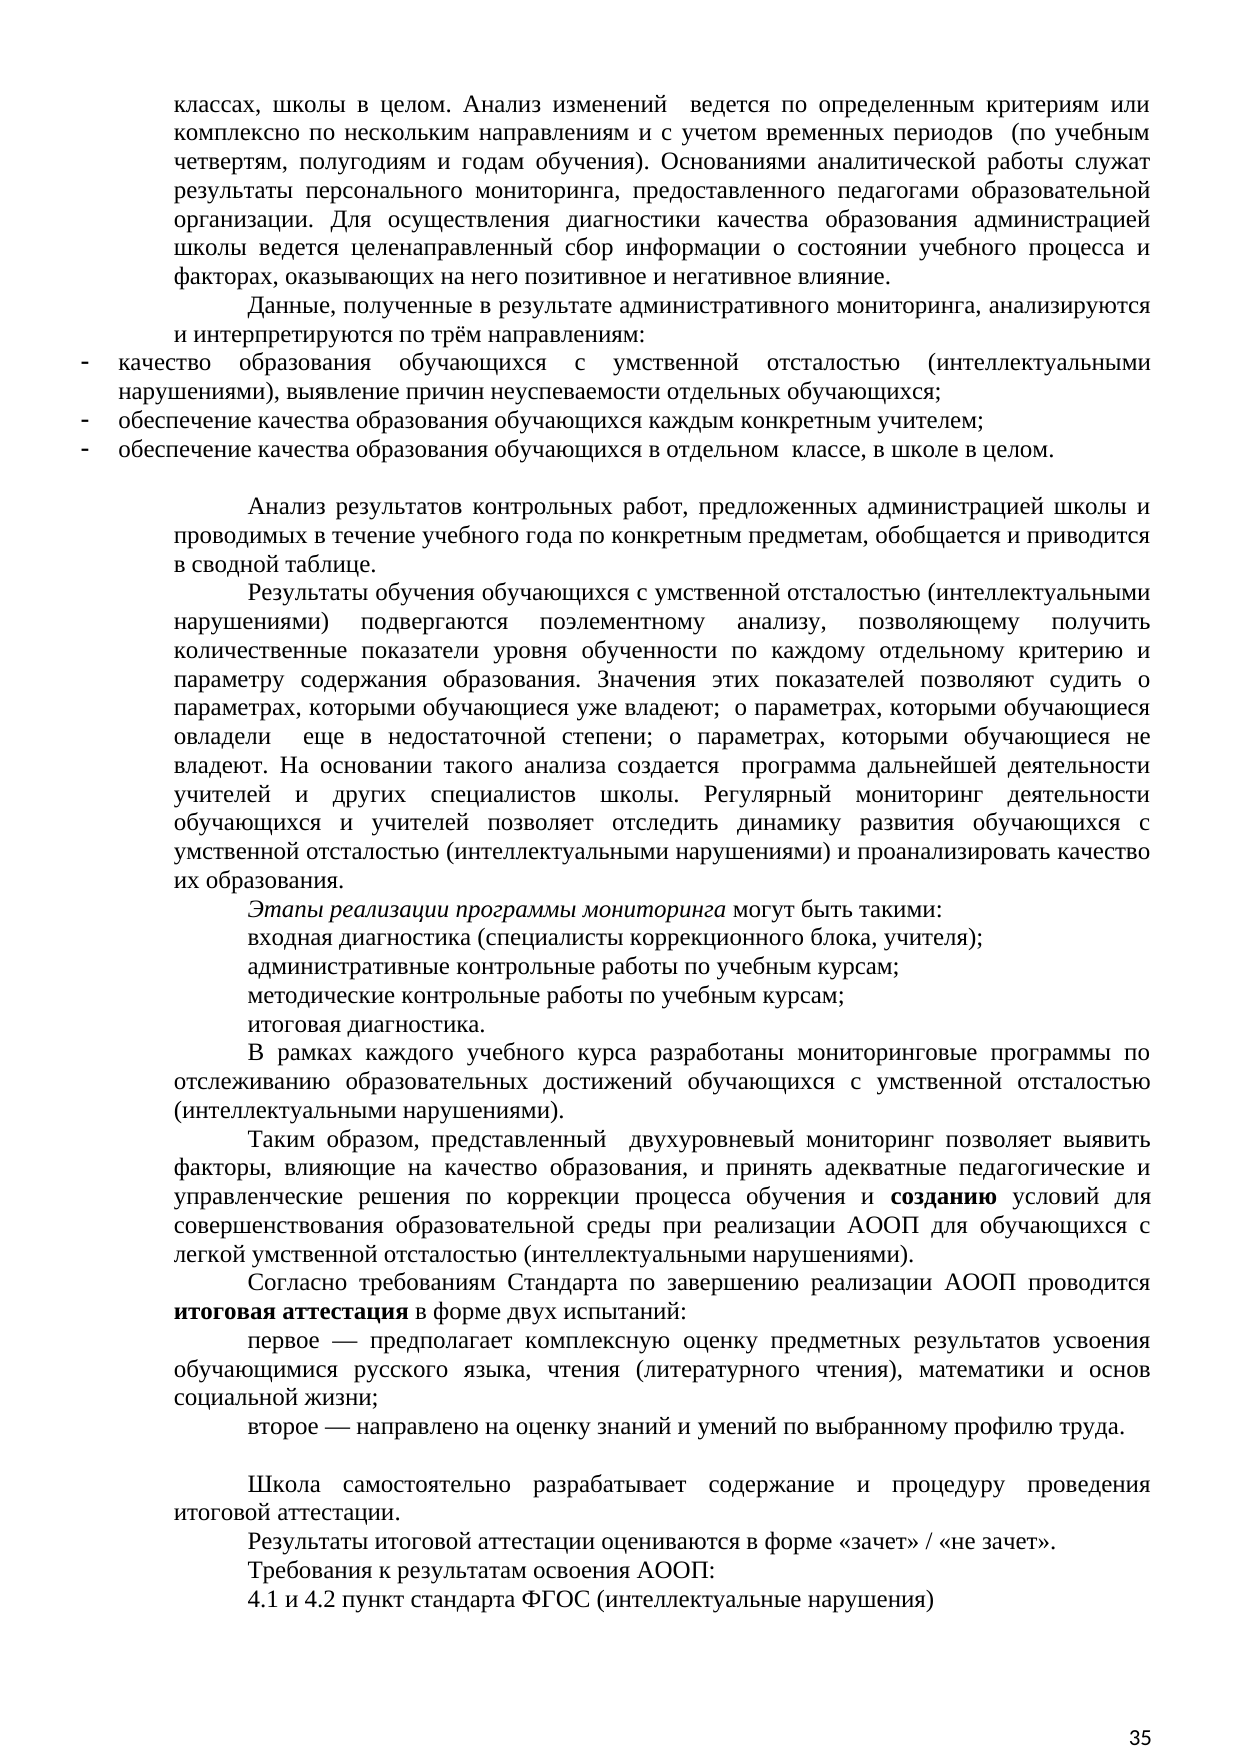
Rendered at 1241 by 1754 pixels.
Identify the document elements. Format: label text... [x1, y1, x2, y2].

list обеспечение качества образования обучающихся каждым конкретным учителем; [81, 405, 1151, 434]
text Результаты обучения обучающихся с умственной отсталостью (интеллектуальными нарушениями) подвергаются поэлементному анализу, позволяющему получить количественные показатели уровня обученности по каждому отдельному критерию и параметру содержания образования. Значения этих показателей позволяют судить о параметрах, которыми обучающиеся уже владеют; о параметрах, которыми обучающиеся овладели еще в недостаточной степени; о параметрах, которыми обучающиеся не владеют. На основании такого анализа создается программа дальнейшей деятельности учителей и других специалистов школы. Регулярный мониторинг деятельности обучающихся и учителей позволяет отследить динамику развития обучающихся с умственной отсталостью (интеллектуальными нарушениями) и проанализировать качество их образования. [173, 577, 1151, 894]
list обеспечение качества образования обучающихся в отдельном классе, в школе в целом. [81, 434, 1151, 462]
text 4.1 и 4.2 пункт стандарта ФГОС (интеллектуальные нарушения) [173, 1584, 1151, 1612]
text Требования к результатам освоения АООП: [173, 1555, 1151, 1584]
text Результаты итоговой аттестации оцениваются в форме «зачет» / «не зачет». [173, 1526, 1151, 1555]
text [173, 89, 1151, 290]
text итоговая диагностика. [173, 1009, 1151, 1037]
text первое ― предполагает комплексную оценку предметных результатов усвоения обучающимися русского языка, чтения (литературного чтения), математики и основ социальной жизни; [173, 1325, 1151, 1411]
list качество образования обучающихся с умственной отсталостью (интеллектуальными нарушениями), выявление причин неуспеваемости отдельных обучающихся; [81, 347, 1151, 405]
text Согласно требованиям Стандарта по завершению реализации АООП проводится итоговая аттестация в форме двух испытаний: [173, 1267, 1151, 1325]
text В рамках каждого учебного курса разработаны мониторинговые программы по отслеживанию образовательных достижений обучающихся с умственной отсталостью (интеллектуальными нарушениями). [173, 1037, 1151, 1124]
text Таким образом, представленный двухуровневый мониторинг позволяет выявить факторы, влияющие на качество образования, и принять адекватные педагогические и управленческие решения по коррекции процесса обучения и созданию условий для совершенствования образовательной среды при реализации АООП для обучающихся с легкой умственной отсталостью (интеллектуальными нарушениями). [173, 1124, 1151, 1267]
text Школа самостоятельно разрабатывает содержание и процедуру проведения итоговой аттестации. [173, 1469, 1151, 1526]
text Анализ результатов контрольных работ, предложенных администрацией школы и проводимых в течение учебного года по конкретным предметам, обобщается и приводится в сводной таблице. [173, 491, 1151, 577]
text административные контрольные работы по учебным курсам; [173, 951, 1151, 980]
text второе ― направлено на оценку знаний и умений по выбранному профилю труда. [173, 1411, 1151, 1440]
text Этапы реализации программы мониторинга могут быть такими: [173, 894, 1151, 922]
text Данные, полученные в результате административного мониторинга, анализируются и интерпретируются по трём направлениям: [173, 290, 1151, 347]
text методические контрольные работы по учебным курсам; [173, 980, 1151, 1009]
text входная диагностика (специалисты коррекционного блока, учителя); [173, 922, 1151, 951]
